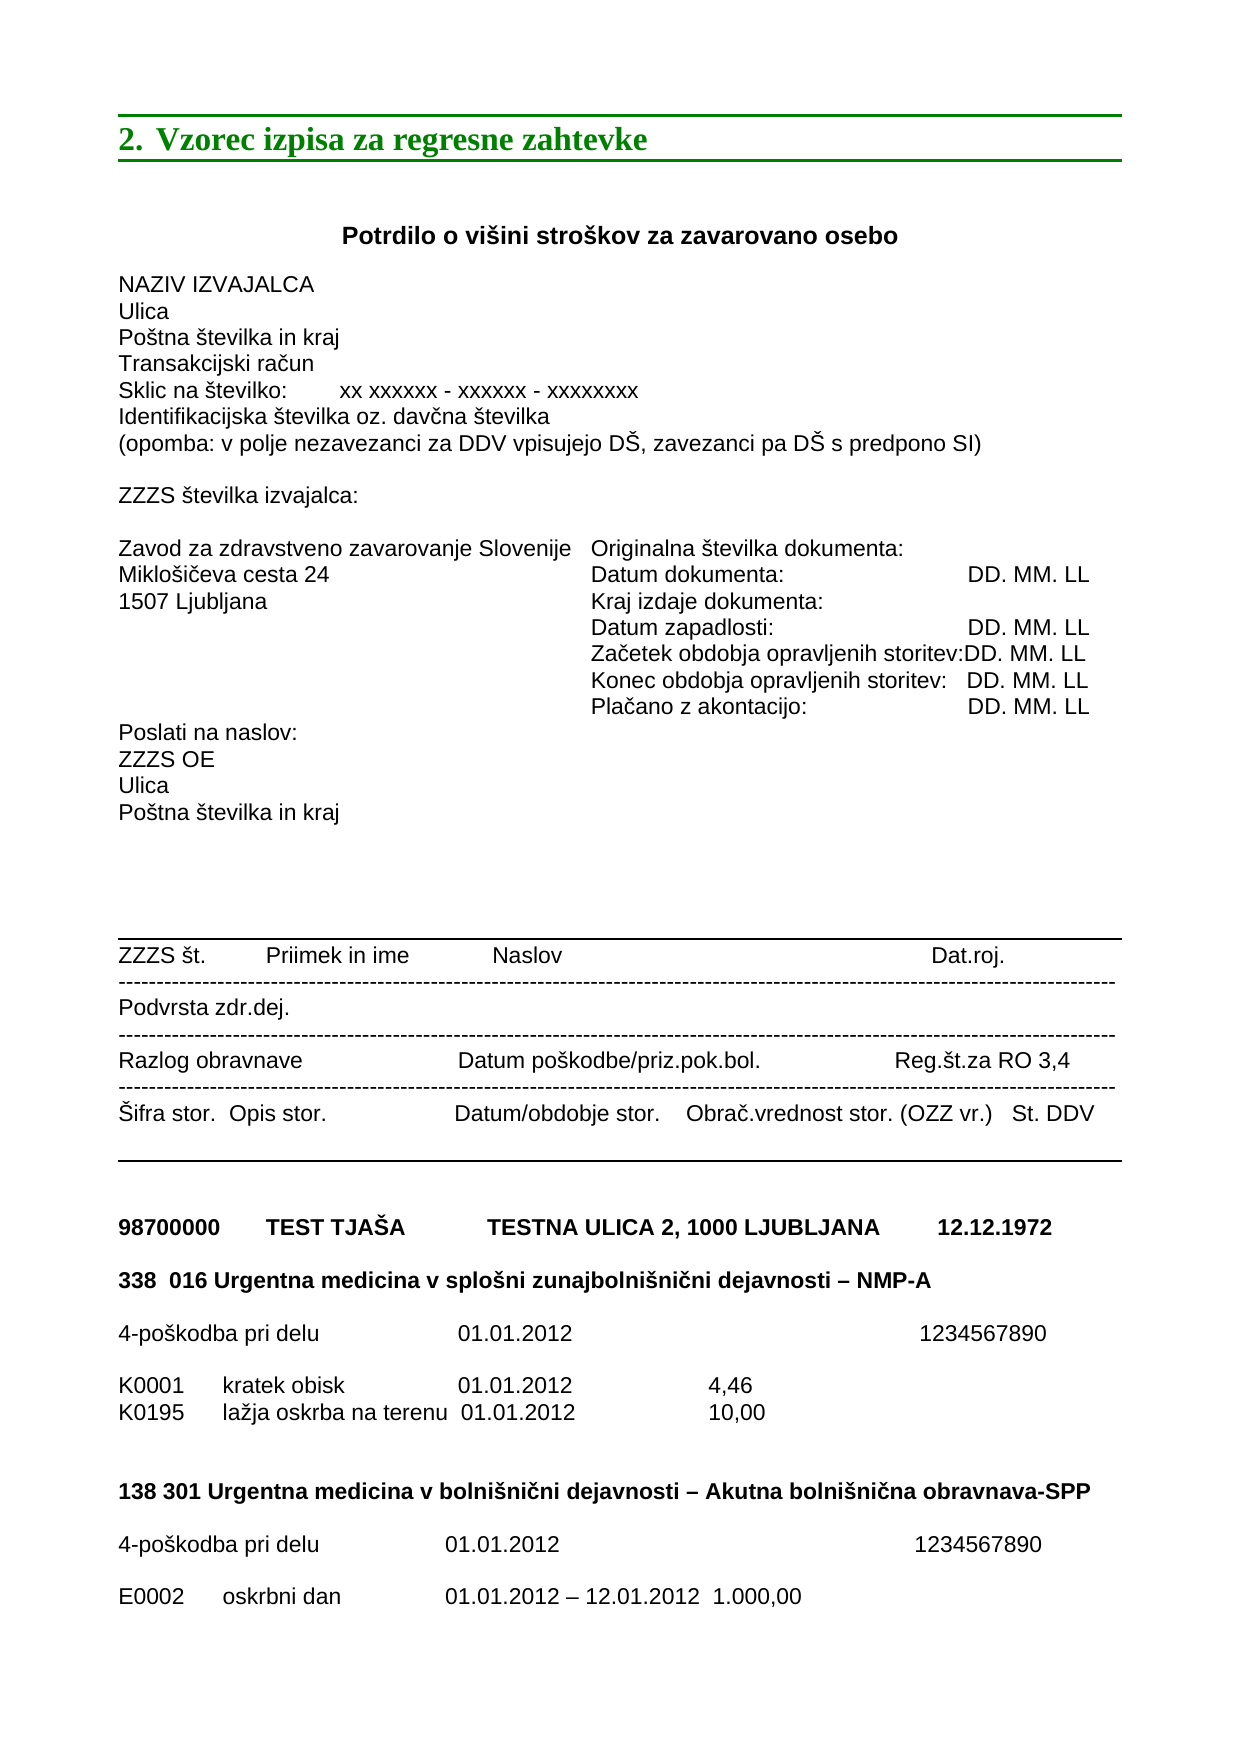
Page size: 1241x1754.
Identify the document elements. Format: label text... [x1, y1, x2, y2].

text 98700000 TEST TJAŠA TESTNA ULICA 2, 1000 LJUBLJANA 12.12.1972 [118, 1214, 1122, 1241]
text ----------------------------------------------------------------------------------------------------------------------------------- [118, 968, 1122, 994]
text Transakcijski račun [118, 350, 1122, 377]
text 4-poškodba pri delu 01.01.2012 1234567890 [118, 1320, 1122, 1346]
text Poslati na naslov: [118, 719, 1122, 746]
text K0001 kratek obisk 01.01.2012 4,46 [118, 1372, 1122, 1399]
text Ulica [118, 298, 1122, 324]
text Sklic na številko: xx xxxxxx - xxxxxx - xxxxxxxx [118, 377, 1122, 403]
text Začetek obdobja opravljenih storitev:DD. MM. LL [118, 640, 1122, 667]
text Plačano z akontacijo: DD. MM. LL [118, 693, 1122, 719]
text Datum zapadlosti: DD. MM. LL [118, 614, 1122, 640]
text Šifra stor. Opis stor. Datum/obdobje stor. Obrač.vrednost stor. (OZZ vr.) St. DDV [118, 1100, 1122, 1126]
text 338 016 Urgentna medicina v splošni zunajbolnišnični dejavnosti – NMP-A [118, 1267, 1122, 1293]
text NAZIV IZVAJALCA [118, 271, 1122, 298]
text ZZZS OE [118, 746, 1122, 772]
text ----------------------------------------------------------------------------------------------------------------------------------- [118, 1073, 1122, 1100]
text E0002 oskrbni dan 01.01.2012 – 12.01.2012 1.000,00 [118, 1583, 1122, 1610]
text 138 301 Urgentna medicina v bolnišnični dejavnosti – Akutna bolnišnična obravnava-SPP [118, 1478, 1122, 1504]
text Zavod za zdravstveno zavarovanje Slovenije Originalna številka dokumenta: [118, 535, 1122, 561]
text Podvrsta zdr.dej. [118, 994, 1122, 1021]
subtitle Vzorec izpisa za regresne zahtevke [118, 117, 1122, 159]
text Konec obdobja opravljenih storitev: DD. MM. LL [118, 667, 1122, 693]
text K0195 lažja oskrba na terenu 01.01.2012 10,00 [118, 1399, 1122, 1425]
text Razlog obravnave Datum poškodbe/priz.pok.bol. Reg.št.za RO 3,4 [118, 1047, 1122, 1073]
text ----------------------------------------------------------------------------------------------------------------------------------- [118, 1021, 1122, 1047]
text Potrdilo o višini stroškov za zavarovano osebo [118, 221, 1122, 250]
text ZZZS št. Priimek in ime Naslov Dat.roj. [118, 940, 1122, 968]
text 4-poškodba pri delu 01.01.2012 1234567890 [118, 1531, 1122, 1557]
text Miklošičeva cesta 24 Datum dokumenta: DD. MM. LL [118, 561, 1122, 588]
text 1507 Ljubljana Kraj izdaje dokumenta: [118, 588, 1122, 614]
text Ulica [118, 772, 1122, 798]
text Poštna številka in kraj [118, 324, 1122, 350]
text Identifikacijska številka oz. davčna številka [118, 403, 1122, 429]
text ZZZS številka izvajalca: [118, 482, 1122, 508]
text Poštna številka in kraj [118, 798, 1122, 825]
text (opomba: v polje nezavezanci za DDV vpisujejo DŠ, zavezanci pa DŠ s predpono SI) [118, 429, 1122, 456]
